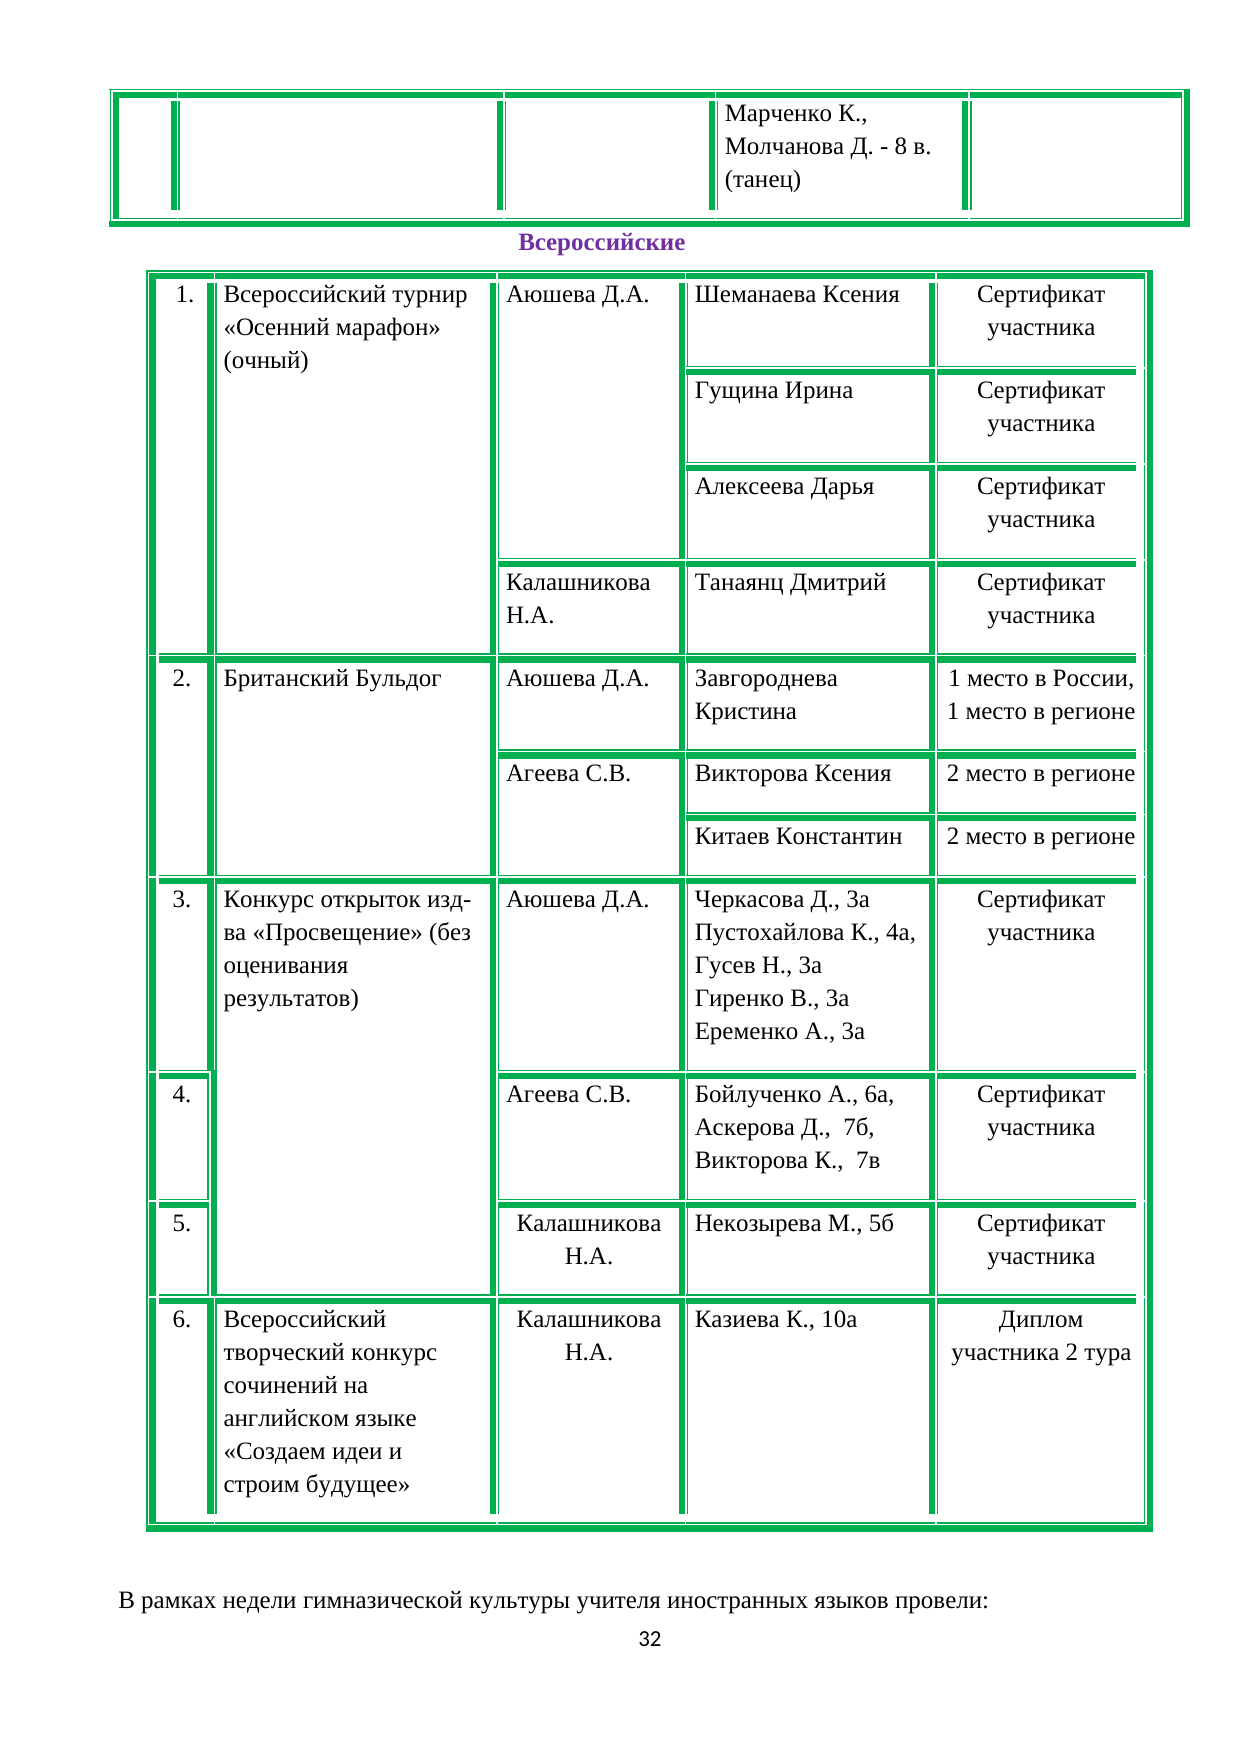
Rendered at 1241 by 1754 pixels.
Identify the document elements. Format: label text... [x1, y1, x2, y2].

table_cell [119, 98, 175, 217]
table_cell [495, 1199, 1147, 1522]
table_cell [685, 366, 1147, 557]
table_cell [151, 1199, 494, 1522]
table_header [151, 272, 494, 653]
text В рамках недели гимназической культуры учителя иностранных языков провели: [118, 1586, 1181, 1614]
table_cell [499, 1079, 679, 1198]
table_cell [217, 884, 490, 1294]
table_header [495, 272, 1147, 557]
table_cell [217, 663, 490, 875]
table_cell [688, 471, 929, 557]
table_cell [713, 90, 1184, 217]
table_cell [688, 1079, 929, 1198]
text Всероссийские [118, 227, 1181, 256]
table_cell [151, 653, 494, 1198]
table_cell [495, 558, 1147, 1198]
